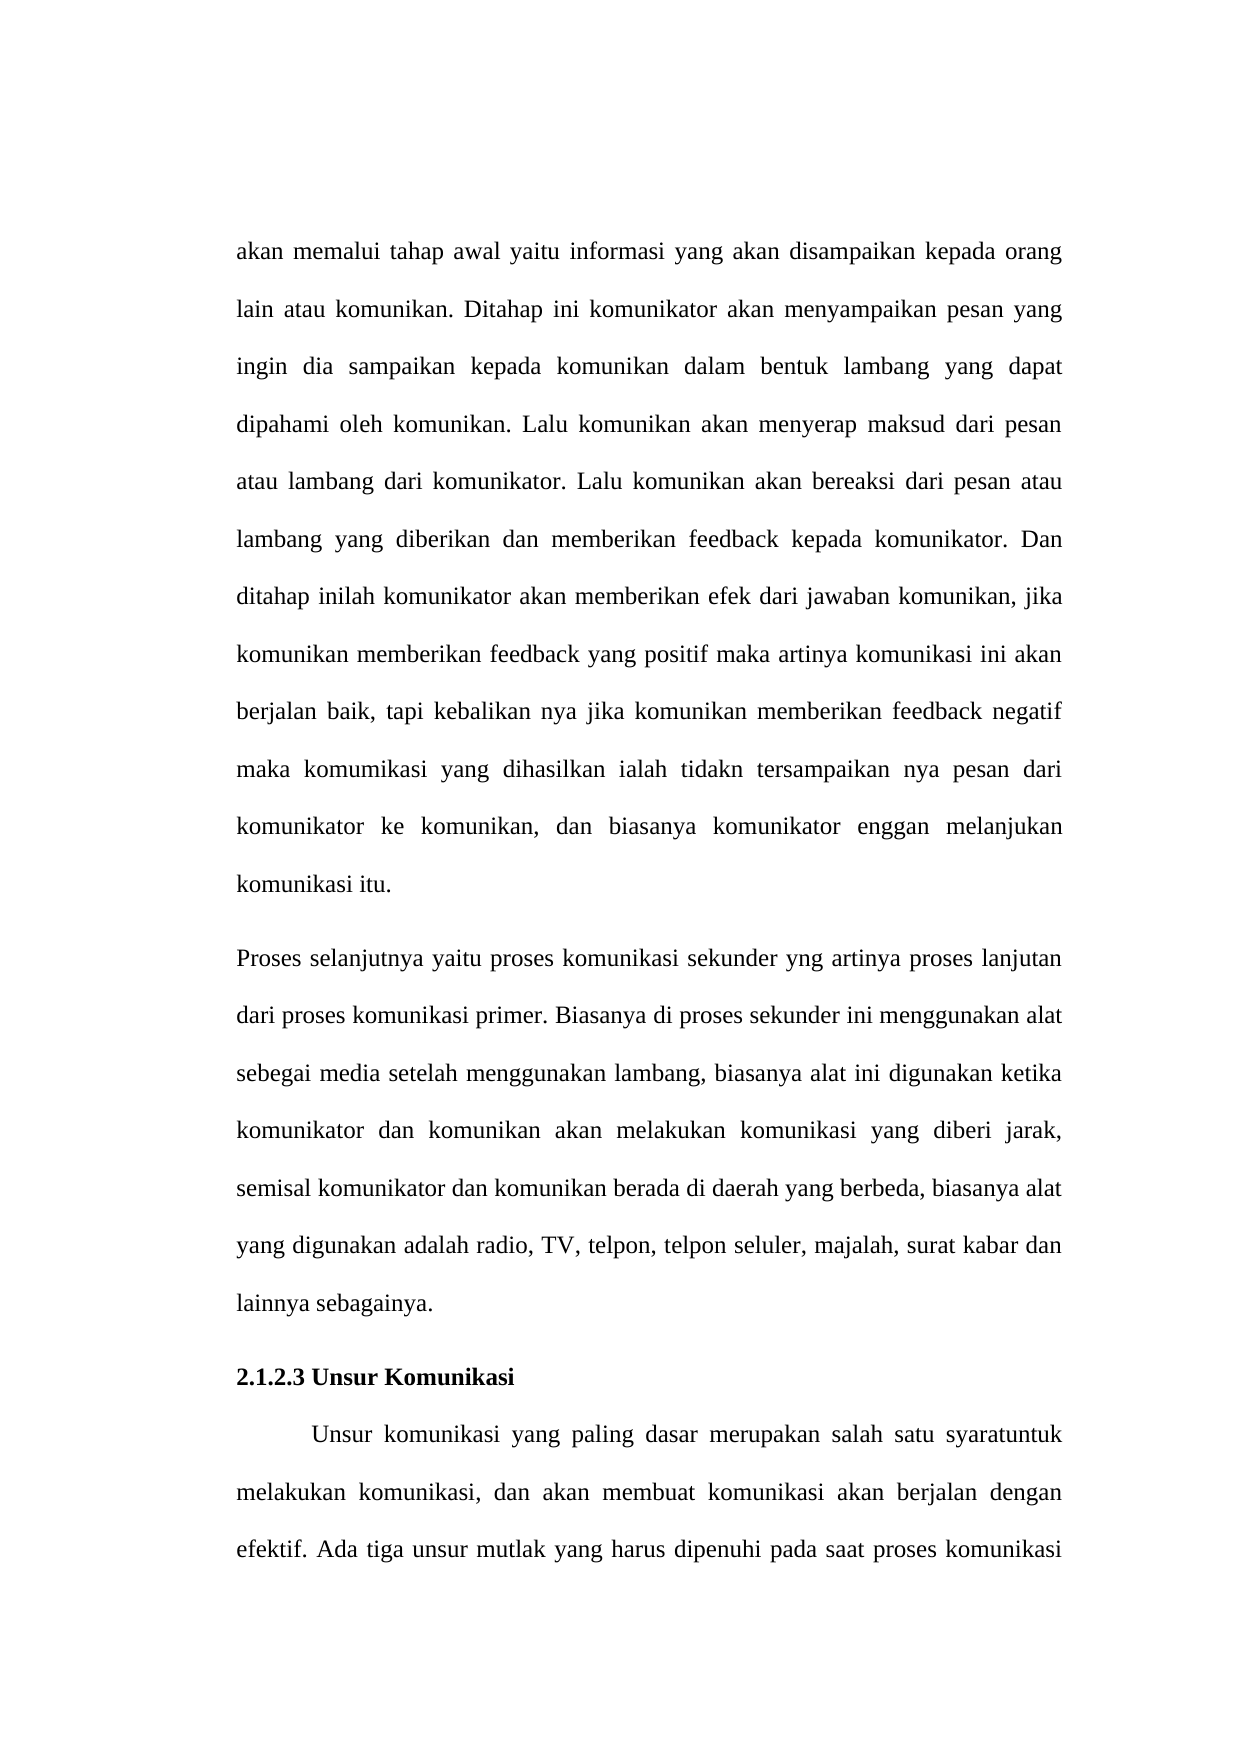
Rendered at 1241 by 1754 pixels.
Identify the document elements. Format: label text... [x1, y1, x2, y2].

subtitle 2.1.2.3 Unsur Komunikasi [236, 1362, 1063, 1391]
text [236, 1419, 1063, 1563]
text Proses selanjutnya yaitu proses komunikasi sekunder yng artinya proses lanjutan dari proses komunikasi primer. Biasanya di proses sekunder ini menggunakan alat sebegai media setelah menggunakan lambang, biasanya alat ini digunakan ketika komunikator dan komunikan akan melakukan komunikasi yang diberi jarak, semisal komunikator dan komunikan berada di daerah yang berbeda, biasanya alat yang digunakan adalah radio, TV, telpon, telpon seluler, majalah, surat kabar dan lainnya sebagainya. [236, 943, 1063, 1317]
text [236, 236, 1063, 897]
